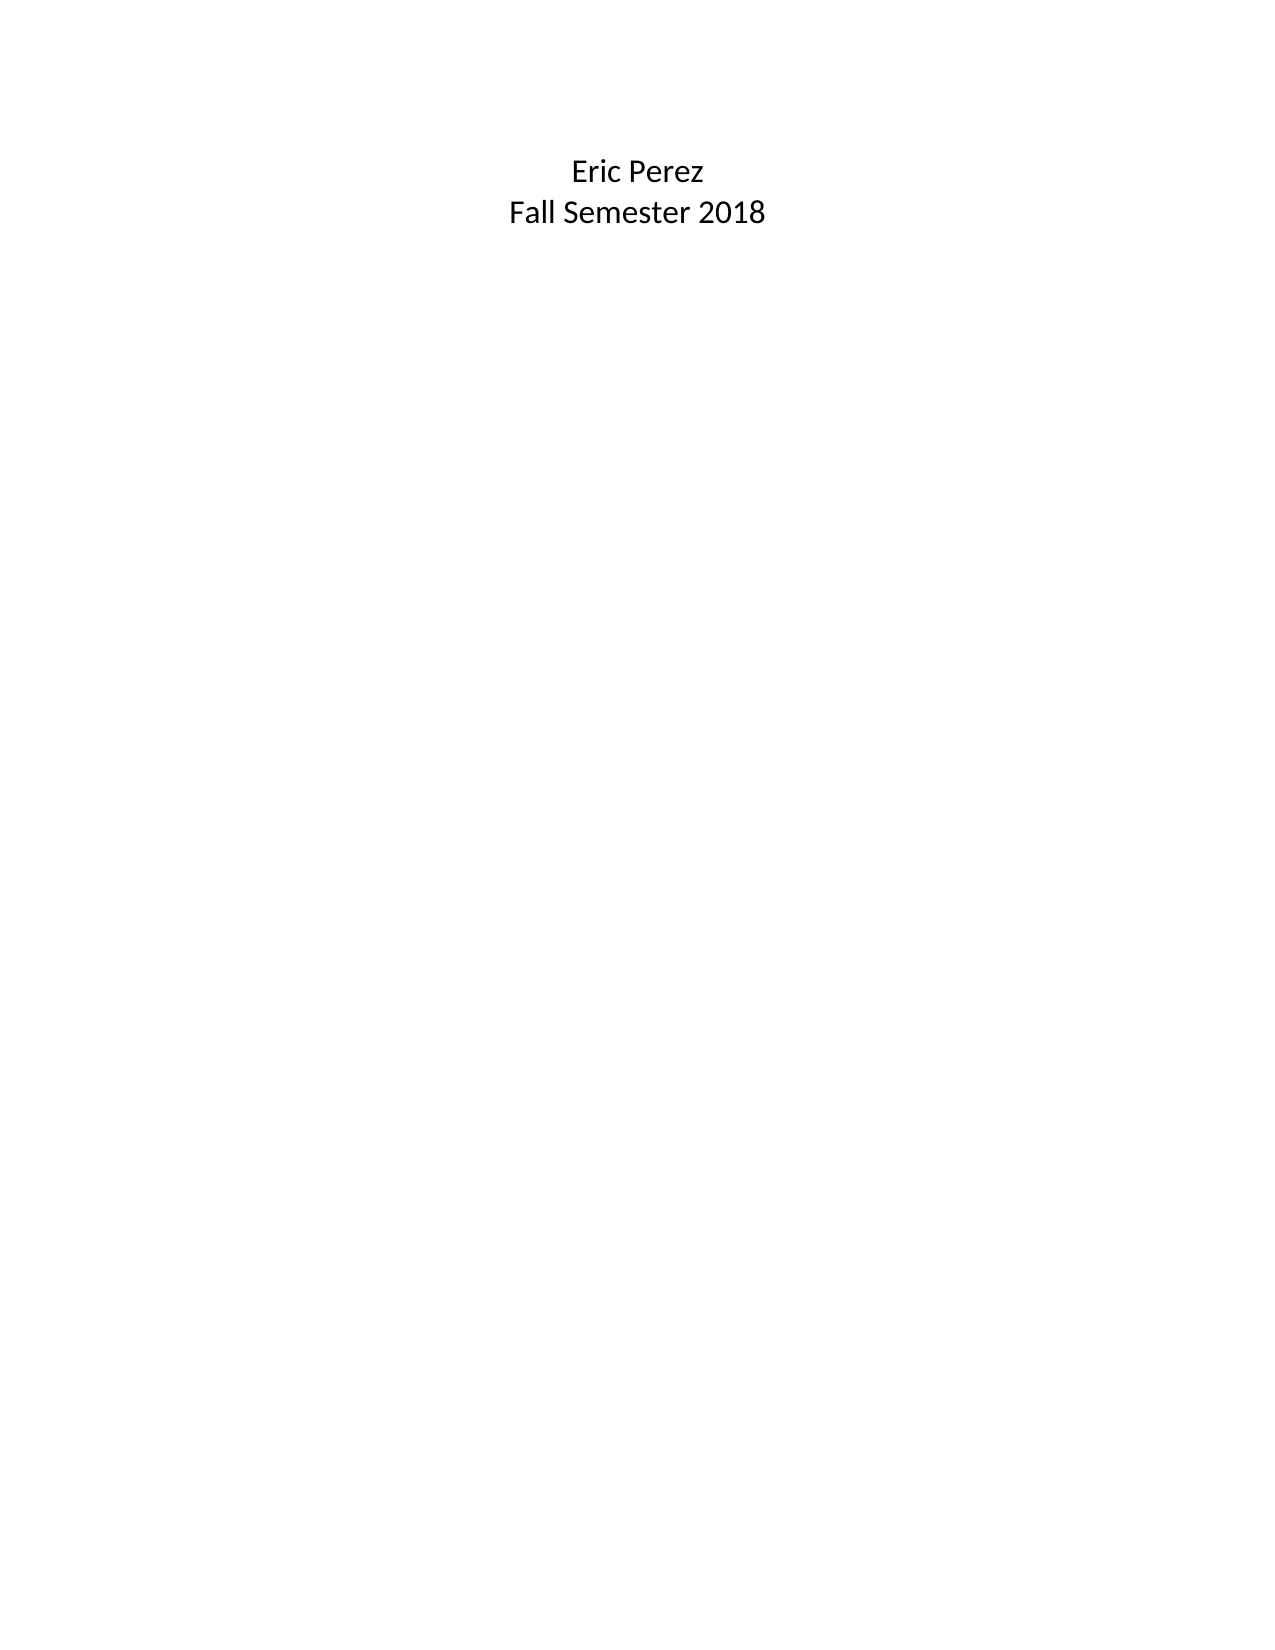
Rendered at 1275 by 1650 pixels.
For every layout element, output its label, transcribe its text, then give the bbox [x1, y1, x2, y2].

text Eric Perez [150, 150, 1125, 191]
text Fall Semester 2018 [150, 191, 1125, 231]
